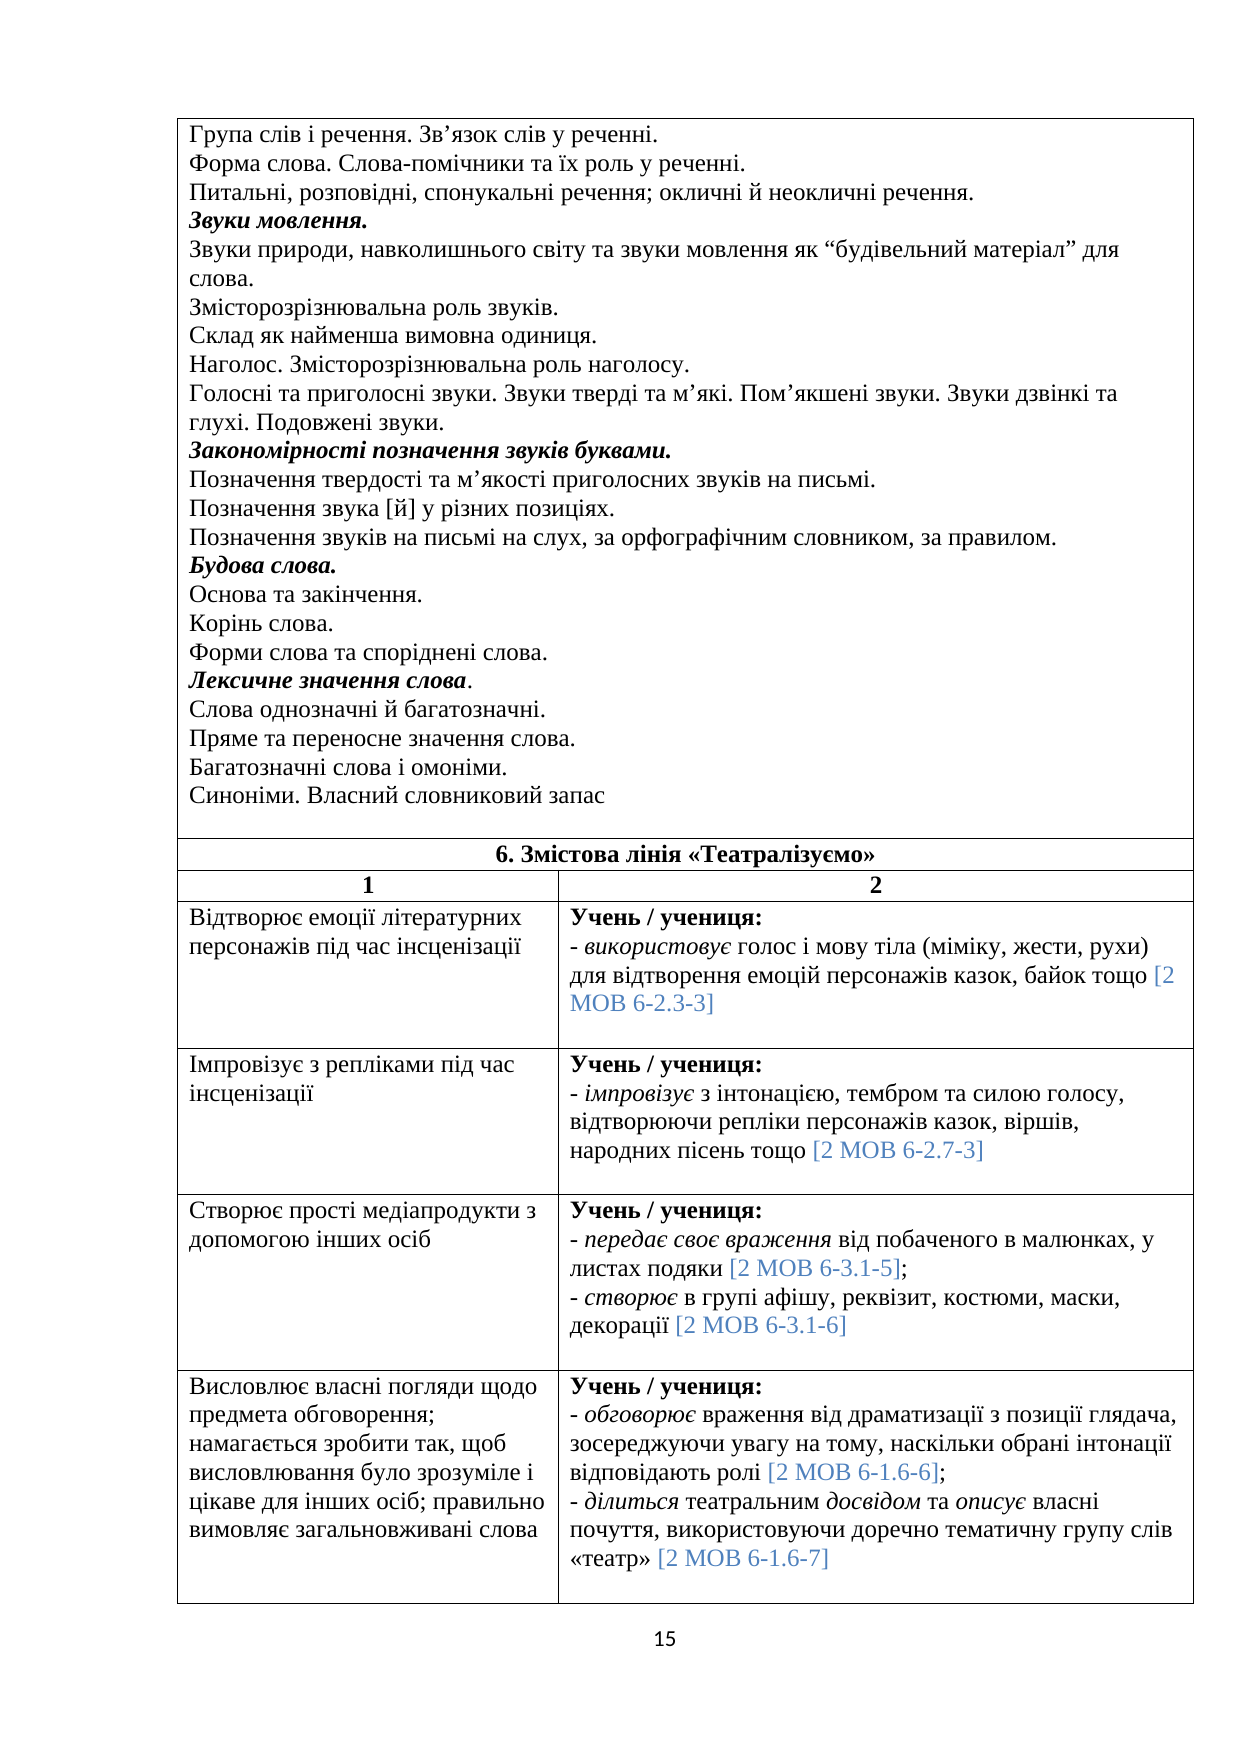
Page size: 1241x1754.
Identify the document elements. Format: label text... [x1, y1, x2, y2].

table_cell Відтворює емоції літературних персонажів під час інсценізації [178, 902, 558, 1048]
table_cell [178, 119, 1193, 838]
table_cell Створює прості медіапродукти з допомогою інших осіб [178, 1195, 558, 1370]
table_cell Учень / учениця: - передає своє враження від побаченого в малюнках, у листах подяки [2 МОВ 6-3.1-5]; - створює в групі афішу, реквізит, костюми, маски, декорації [2 МОВ 6-3.1-6] [559, 1195, 1193, 1370]
table_cell 6. Змістова лінія «Театралізуємо» [178, 839, 1193, 869]
table_cell Учень / учениця: - обговорює враження від драматизації з позиції глядача, зосереджуючи увагу на тому, наскільки обрані інтонації відповідають ролі [2 МОВ 6-1.6-6]; - ділиться театральним досвідом та описує власні почуття, використовуючи доречно тематичну групу слів «театр» [2 МОВ 6-1.6-7] [559, 1371, 1193, 1602]
table_cell 1 [178, 871, 558, 901]
table_cell 2 [559, 871, 1193, 901]
table_cell Учень / учениця: - імпровізує з інтонацією, тембром та силою голосу, відтворюючи репліки персонажів казок, віршів, народних пісень тощо [2 МОВ 6-2.7-3] [559, 1049, 1193, 1194]
table_cell Учень / учениця: - використовує голос і мову тіла (міміку, жести, рухи) для відтворення емоцій персонажів казок, байок тощо [2 МОВ 6-2.3-3] [559, 902, 1193, 1048]
table_cell Висловлює власні погляди щодо предмета обговорення; намагається зробити так, щоб висловлювання було зрозуміле і цікаве для інших осіб; правильно вимовляє загальновживані слова [178, 1371, 558, 1602]
table_cell Імпровізує з репліками під час інсценізації [178, 1049, 558, 1194]
